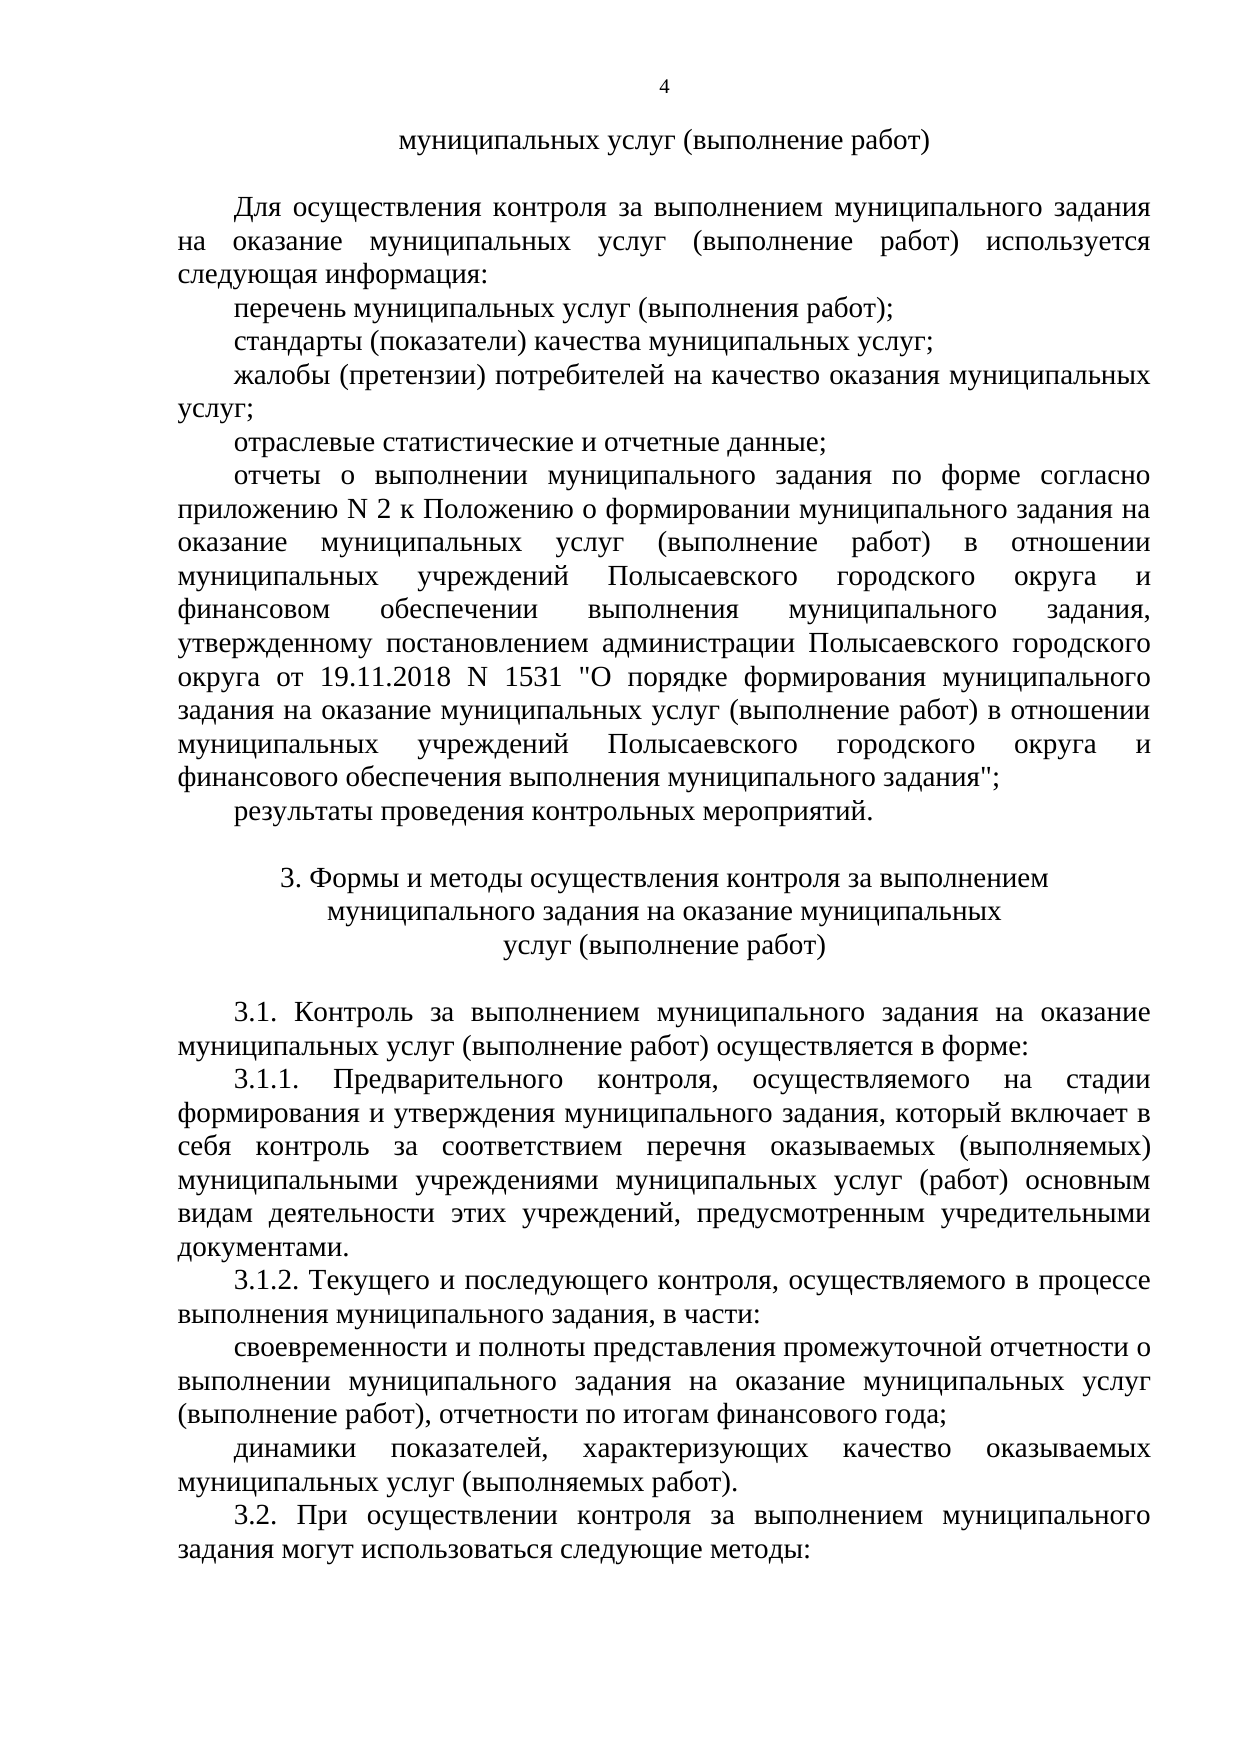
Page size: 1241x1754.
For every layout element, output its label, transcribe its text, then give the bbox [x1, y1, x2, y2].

text перечень муниципальных услуг (выполнения работ); [177, 290, 1152, 323]
text отраслевые статистические и отчетные данные; [177, 424, 1152, 457]
text жалобы (претензии) потребителей на качество оказания муниципальных услуг; [177, 357, 1152, 424]
text результаты проведения контрольных мероприятий. [177, 793, 1152, 826]
text отчеты о выполнении муниципального задания по форме согласно приложению N 2 к Положению о формировании муниципального задания на оказание муниципальных услуг (выполнение работ) в отношении муниципальных учреждений Полысаевского городского округа и финансовом обеспечении выполнения муниципального задания, утвержденному постановлением администрации Полысаевского городского округа от 19.11.2018 N 1531 "О порядке формирования муниципального задания на оказание муниципальных услуг (выполнение работ) в отношении муниципальных учреждений Полысаевского городского округа и финансового обеспечения выполнения муниципального задания"; [177, 457, 1152, 793]
text стандарты (показатели) качества муниципальных услуг; [177, 323, 1152, 357]
text Для осуществления контроля за выполнением муниципального задания на оказание муниципальных услуг (выполнение работ) используется следующая информация: [177, 189, 1152, 290]
text своевременности и полноты представления промежуточной отчетности о выполнении муниципального задания на оказание муниципальных услуг (выполнение работ), отчетности по итогам финансового года; [177, 1329, 1152, 1430]
text 3.1.2. Текущего и последующего контроля, осуществляемого в процессе выполнения муниципального задания, в части: [177, 1262, 1152, 1329]
text динамики показателей, характеризующих качество оказываемых муниципальных услуг (выполняемых работ). [177, 1430, 1152, 1497]
text 3.2. При осуществлении контроля за выполнением муниципального задания могут использоваться следующие методы: [177, 1497, 1152, 1564]
text муниципального задания на оказание муниципальных [177, 893, 1152, 927]
text услуг (выполнение работ) [177, 927, 1152, 961]
text муниципальных услуг (выполнение работ) [177, 122, 1152, 156]
text 3.1.1. Предварительного контроля, осуществляемого на стадии формирования и утверждения муниципального задания, который включает в себя контроль за соответствием перечня оказываемых (выполняемых) муниципальными учреждениями муниципальных услуг (работ) основным видам деятельности этих учреждений, предусмотренным учредительными документами. [177, 1061, 1152, 1262]
text 3. Формы и методы осуществления контроля за выполнением [177, 860, 1152, 893]
text 3.1. Контроль за выполнением муниципального задания на оказание муниципальных услуг (выполнение работ) осуществляется в форме: [177, 994, 1152, 1061]
